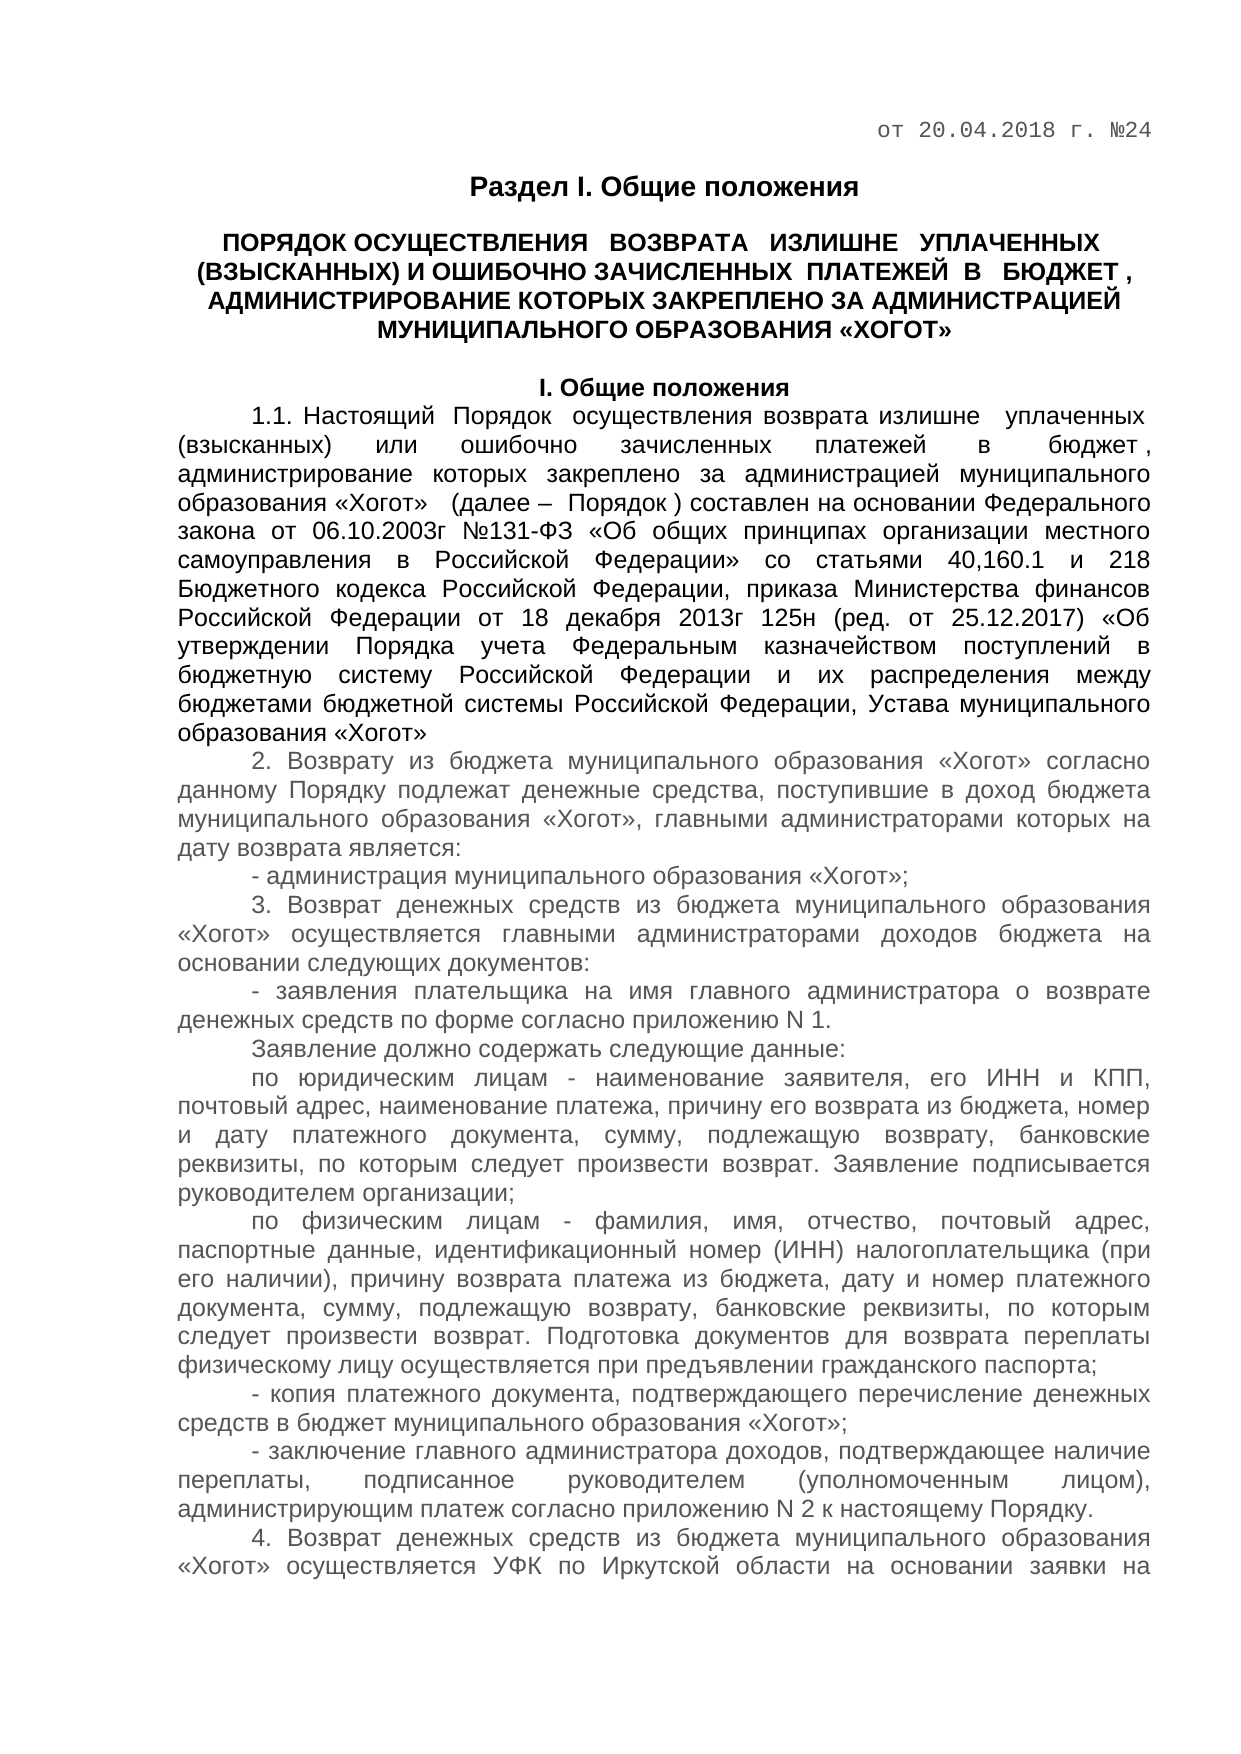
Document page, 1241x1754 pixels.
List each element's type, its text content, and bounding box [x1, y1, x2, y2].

text I. Общие положения [177, 372, 1152, 401]
text 2. Возврату из бюджета муниципального образования «Хогот» согласно данному Порядку подлежат денежные средства, поступившие в доход бюджета муниципального образования «Хогот», главными администраторами которых на дату возврата является: [177, 746, 1152, 861]
text ПОРЯДОК ОСУЩЕСТВЛЕНИЯ ВОЗВРАТА ИЗЛИШНЕ УПЛАЧЕННЫХ (ВЗЫСКАННЫХ) И ОШИБОЧНО ЗАЧИСЛЕННЫХ ПЛАТЕЖЕЙ В БЮДЖЕТ , АДМИНИСТРИРОВАНИЕ КОТОРЫХ ЗАКРЕПЛЕНО ЗА АДМИНИСТРАЦИЕЙ МУНИЦИПАЛЬНОГО ОБРАЗОВАНИЯ «ХОГОТ» [177, 228, 1152, 343]
text от 20.04.2018 г. №24 [177, 118, 1152, 144]
text по юридическим лицам - наименование заявителя, его ИНН и КПП, почтовый адрес, наименование платежа, причину его возврата из бюджета, номер и дату платежного документа, сумму, подлежащую возврату, банковские реквизиты, по которым следует произвести возврат. Заявление подписывается руководителем организации; [177, 1062, 1152, 1206]
text - заключение главного администратора доходов, подтверждающее наличие переплаты, подписанное руководителем (уполномоченным лицом), администрирующим платеж согласно приложению N 2 к настоящему Порядку. [177, 1436, 1152, 1522]
text 1.1. Настоящий Порядок осуществления возврата излишне уплаченных (взысканных) или ошибочно зачисленных платежей в бюджет , администрирование которых закреплено за администрацией муниципального образования «Хогот» (далее – Порядок ) составлен на основании Федерального закона от 06.10.2003г №131-ФЗ «Об общих принципах организации местного самоуправления в Российской Федерации» со статьями 40,160.1 и 218 Бюджетного кодекса Российской Федерации, приказа Министерства финансов Российской Федерации от 18 декабря 2013г 125н (ред. от 25.12.2017) «Об утверждении Порядка учета Федеральным казначейством поступлений в бюджетную систему Российской Федерации и их распределения между бюджетами бюджетной системы Российской Федерации, Устава муниципального образования «Хогот» [177, 401, 1152, 746]
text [177, 1522, 1152, 1580]
text - администрация муниципального образования «Хогот»; [177, 861, 1152, 890]
text по физическим лицам - фамилия, имя, отчество, почтовый адрес, паспортные данные, идентификационный номер (ИНН) налогоплательщика (при его наличии), причину возврата платежа из бюджета, дату и номер платежного документа, сумму, подлежащую возврату, банковские реквизиты, по которым следует произвести возврат. Подготовка документов для возврата переплаты физическому лицу осуществляется при предъявлении гражданского паспорта; [177, 1206, 1152, 1379]
text Раздел I. Общие положения [177, 170, 1152, 202]
text Заявление должно содержать следующие данные: [177, 1034, 1152, 1062]
text 3. Возврат денежных средств из бюджета муниципального образования «Хогот» осуществляется главными администраторами доходов бюджета на основании следующих документов: [177, 890, 1152, 976]
text - копия платежного документа, подтверждающего перечисление денежных средств в бюджет муниципального образования «Хогот»; [177, 1379, 1152, 1436]
text - заявления плательщика на имя главного администратора о возврате денежных средств по форме согласно приложению N 1. [177, 976, 1152, 1034]
